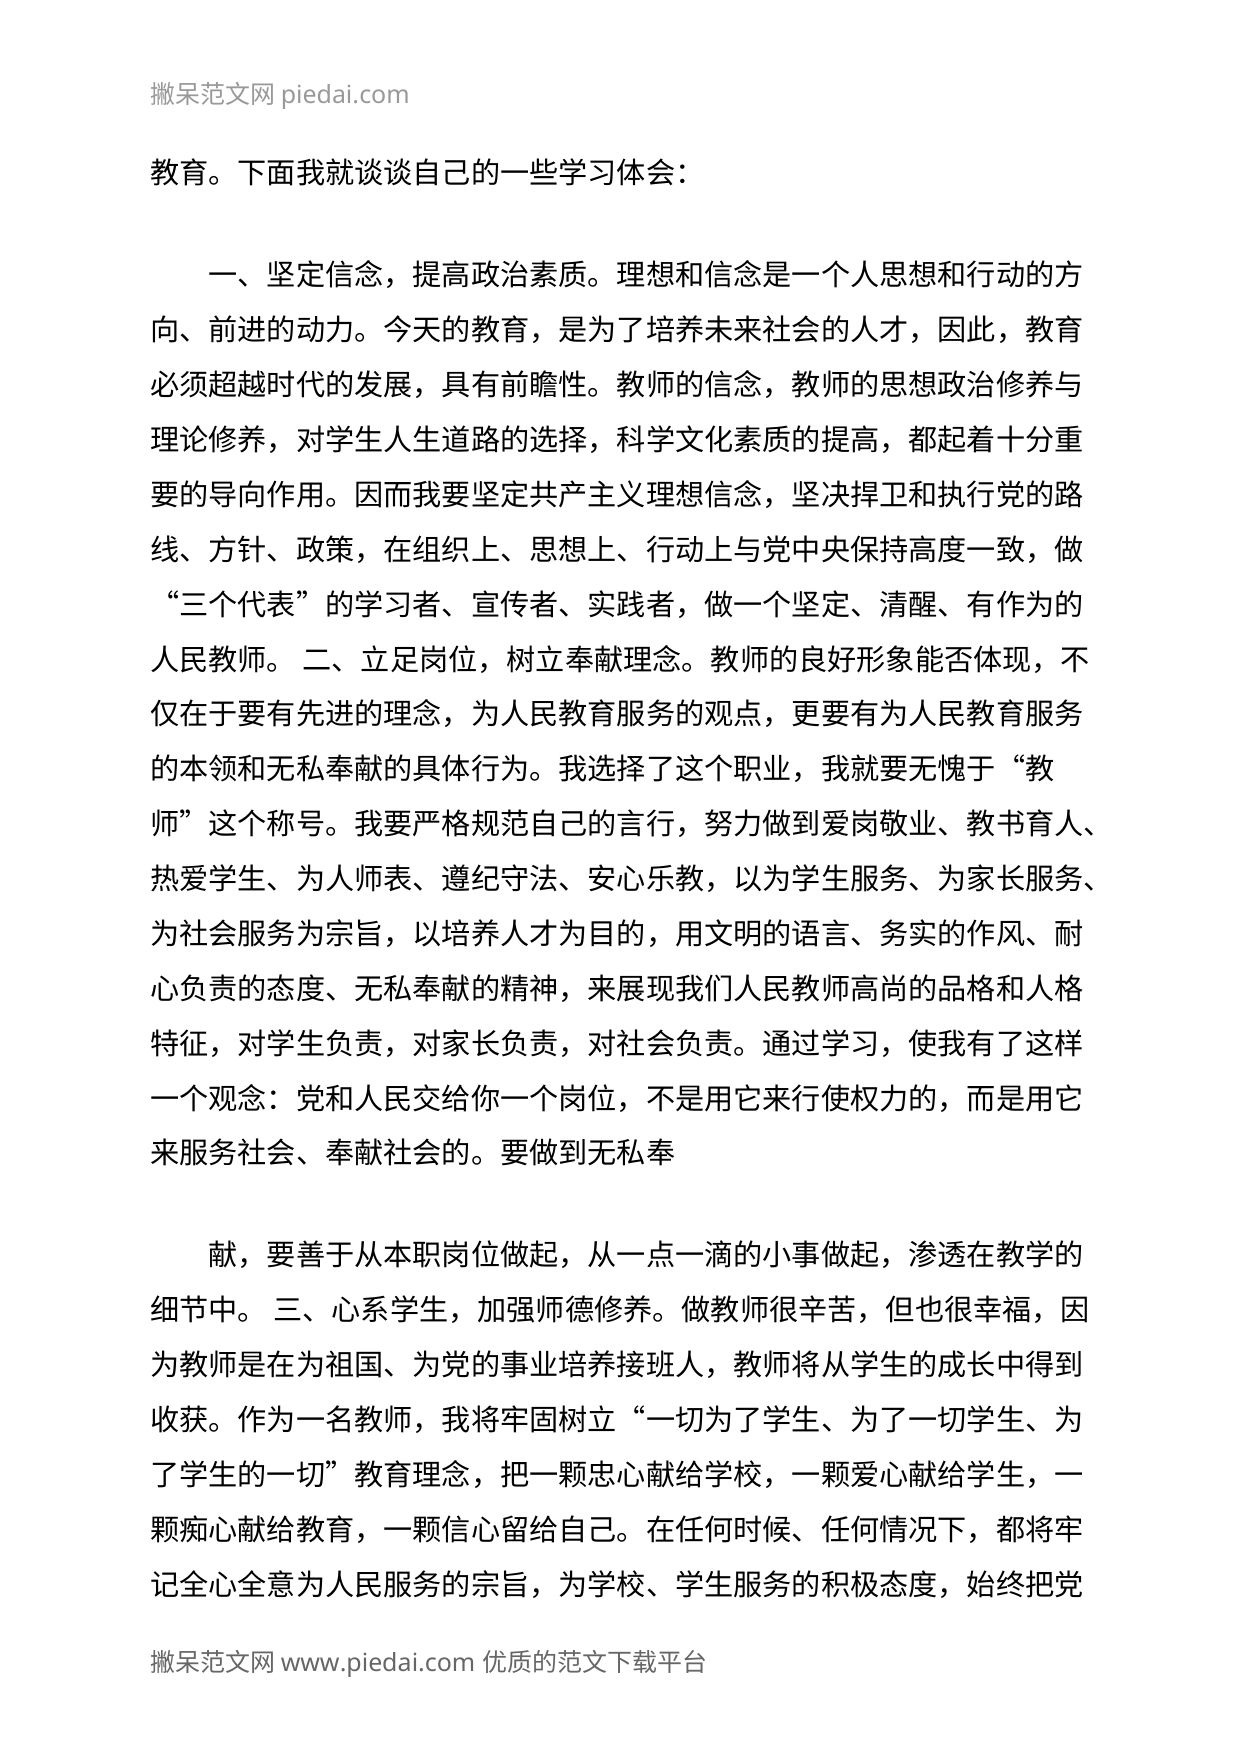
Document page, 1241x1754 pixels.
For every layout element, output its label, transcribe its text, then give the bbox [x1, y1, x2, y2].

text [150, 150, 1090, 192]
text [150, 1232, 1090, 1603]
text 一、坚定信念，提高政治素质。理想和信念是一个人思想和行动的方向、前进的动力。今天的教育，是为了培养未来社会的人才，因此，教育必须超越时代的发展，具有前瞻性。教师的信念，教师的思想政治修养与理论修养，对学生人生道路的选择，科学文化素质的提高，都起着十分重要的导向作用。因而我要坚定共产主义理想信念，坚决捍卫和执行党的路线、方针、政策，在组织上、思想上、行动上与党中央保持高度一致，做“三个代表”的学习者、宣传者、实践者，做一个坚定、清醒、有作为的人民教师。 二、立足岗位，树立奉献理念。教师的良好形象能否体现，不仅在于要有先进的理念，为人民教育服务的观点，更要有为人民教育服务的本领和无私奉献的具体行为。我选择了这个职业，我就要无愧于“教师”这个称号。我要严格规范自己的言行，努力做到爱岗敬业、教书育人、热爱学生、为人师表、遵纪守法、安心乐教，以为学生服务、为家长服务、为社会服务为宗旨，以培养人才为目的，用文明的语言、务实的作风、耐心负责的态度、无私奉献的精神，来展现我们人民教师高尚的品格和人格特征，对学生负责，对家长负责，对社会负责。通过学习，使我有了这样一个观念：党和人民交给你一个岗位，不是用它来行使权力的，而是用它来服务社会、奉献社会的。要做到无私奉 [150, 252, 1090, 1172]
